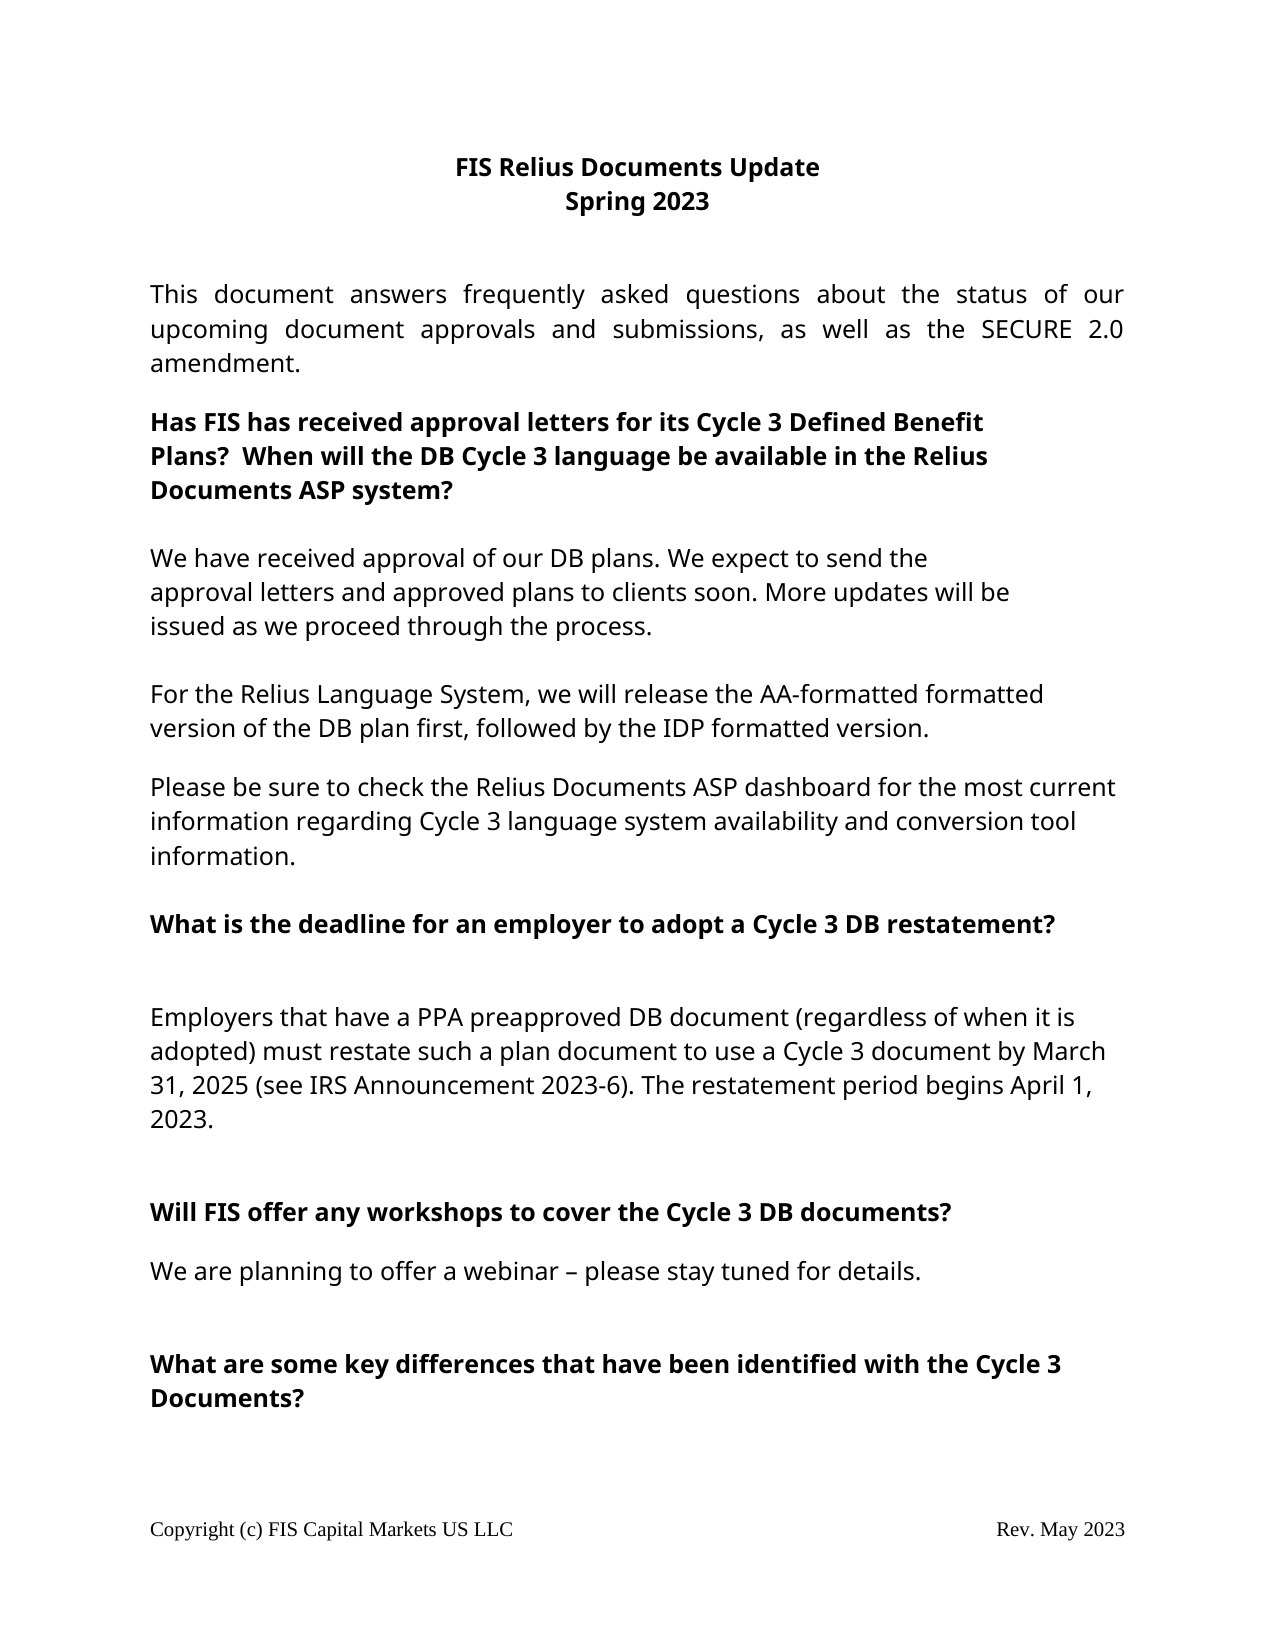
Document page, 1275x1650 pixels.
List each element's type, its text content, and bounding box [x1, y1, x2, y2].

text FIS Relius Documents Update [150, 150, 1125, 184]
text For the Relius Language System, we will release the AA-formatted formatted version of the DB plan first, followed by the IDP formatted version. [150, 677, 1125, 745]
text Spring 2023 [150, 184, 1125, 218]
text Will FIS offer any workshops to cover the Cycle 3 DB documents? [150, 1161, 1125, 1229]
text What are some key differences that have been identified with the Cycle 3 Documents? [150, 1347, 1125, 1415]
text We are planning to offer a webinar – please stay tuned for details. [150, 1254, 1125, 1322]
text We have received approval of our DB plans. We expect to send the approval letters and approved plans to clients soon. More updates will be issued as we proceed through the process. [150, 541, 1031, 643]
text Has FIS has received approval letters for its Cycle 3 Defined Benefit Plans? When will the DB Cycle 3 language be available in the Relius Documents ASP system? [150, 404, 1031, 507]
text This document answers frequently asked questions about the status of our upcoming document approvals and submissions, as well as the SECURE 2.0 amendment. [150, 277, 1125, 379]
text Employers that have a PPA preapproved DB document (regardless of when it is adopted) must restate such a plan document to use a Cycle 3 document by March 31, 2025 (see IRS Announcement 2023-6). The restatement period begins April 1, 2023. [150, 965, 1125, 1136]
text Please be sure to check the Relius Documents ASP dashboard for the most current information regarding Cycle 3 language system availability and conversion tool information. What is the deadline for an employer to adopt a Cycle 3 DB restatement? [150, 770, 1125, 940]
